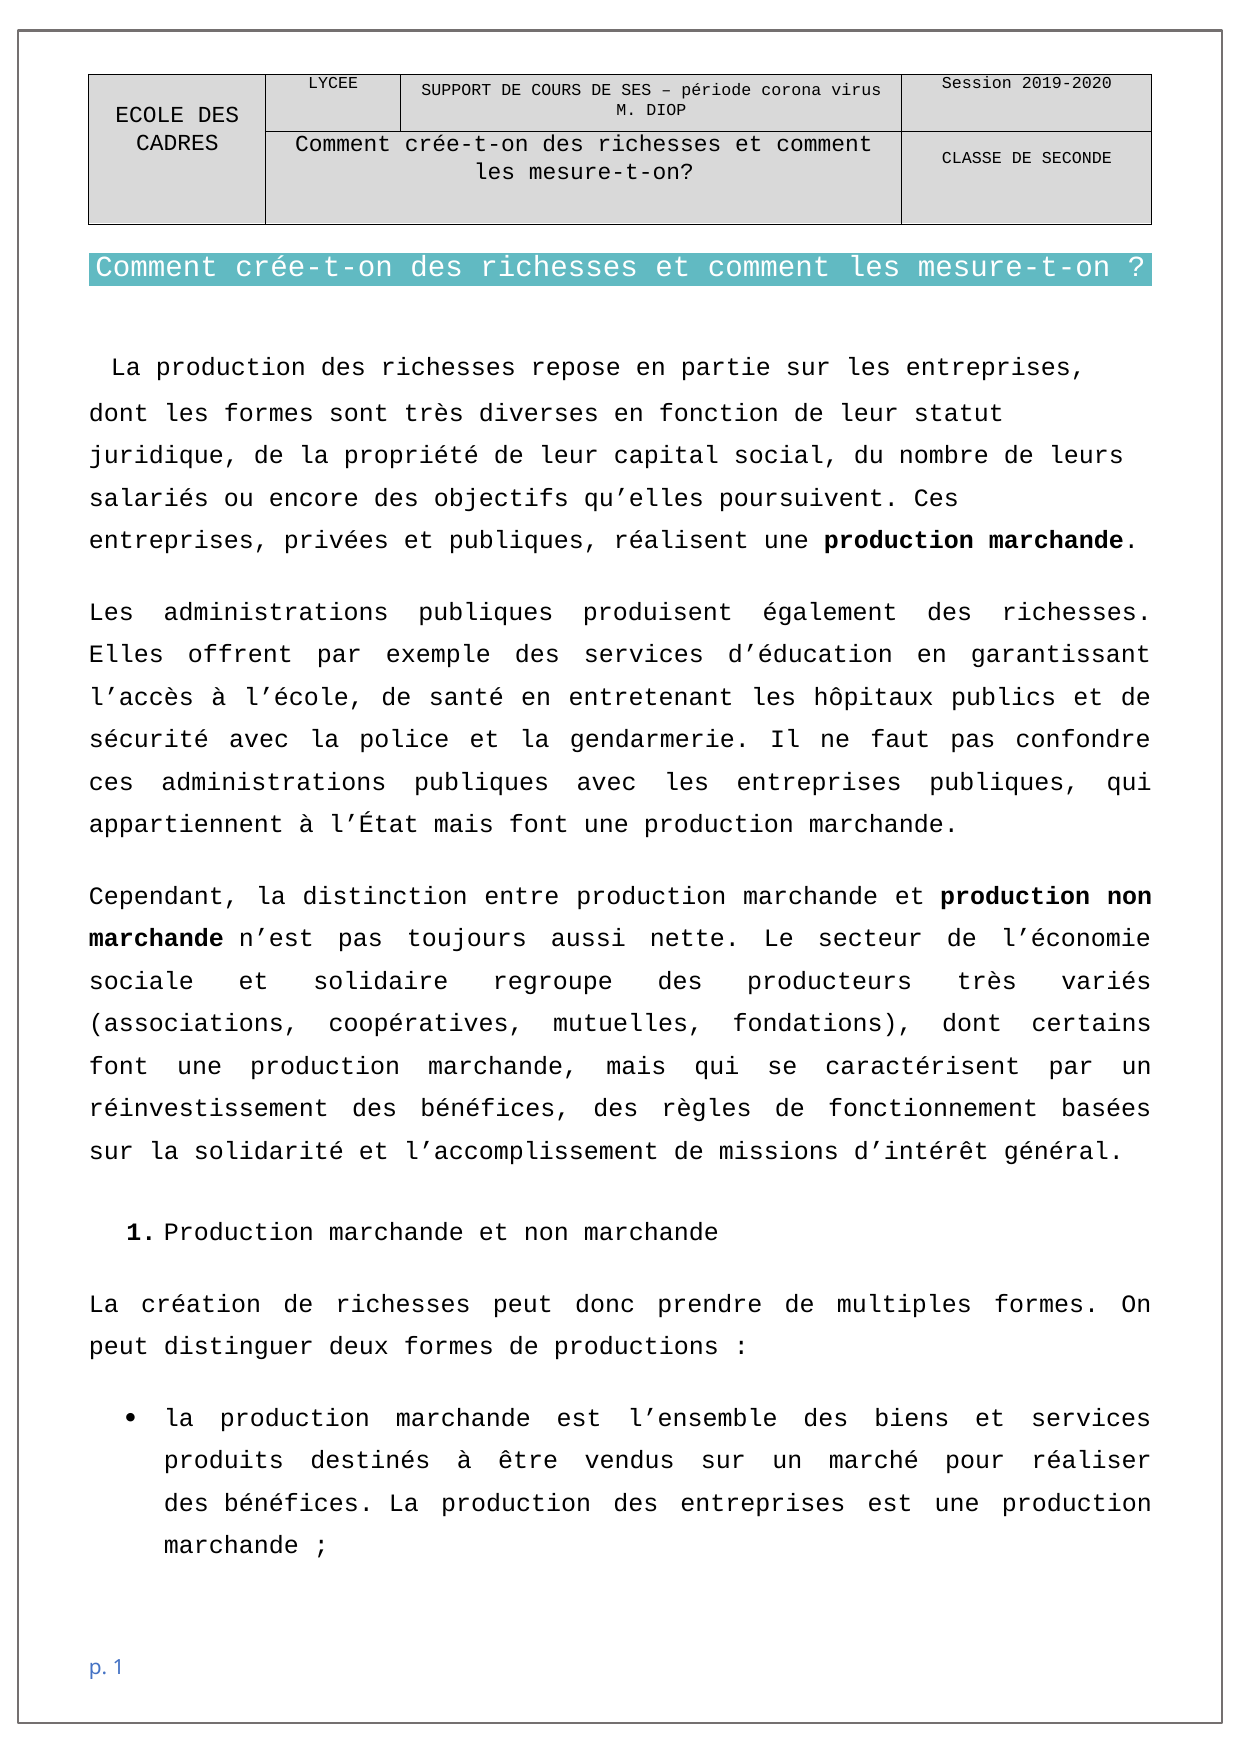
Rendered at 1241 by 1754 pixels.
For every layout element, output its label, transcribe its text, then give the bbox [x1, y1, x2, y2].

text Cependant, la distinction entre production marchande et production non marchande n’est pas toujours aussi nette. Le secteur de l’économie sociale et solidaire regroupe des producteurs très variés (associations, coopératives, mutuelles, fondations), dont certains font une production marchande, mais qui se caractérisent par un réinvestissement des bénéfices, des règles de fonctionnement basées sur la solidarité et l’accomplissement de missions d’intérêt général. [89, 883, 1152, 1167]
subtitle Comment crée-t-on des richesses et comment les mesure-t-on ? [89, 253, 1152, 286]
subtitle La production des richesses repose en partie sur les entreprises, dont les formes sont très diverses en fonction de leur statut juridique, de la propriété de leur capital social, du nombre de leurs salariés ou encore des objectifs qu’elles poursuivent. Ces entreprises, privées et publiques, réalisent une production marchande. [89, 344, 1152, 556]
subtitle Production marchande et non marchande [126, 1220, 1152, 1248]
text La création de richesses peut donc prendre de multiples formes. On peut distinguer deux formes de productions : [89, 1291, 1152, 1362]
text Les administrations publiques produisent également des richesses. Elles offrent par exemple des services d’éducation en garantissant l’accès à l’école, de santé en entretenant les hôpitaux publics et de sécurité avec la police et la gendarmerie. Il ne faut pas confondre ces administrations publiques avec les entreprises publiques, qui appartiennent à l’État mais font une production marchande. [89, 599, 1152, 840]
list la production marchande est l’ensemble des biens et services produits destinés à être vendus sur un marché pour réaliser des bénéfices. La production des entreprises est une production marchande ; [126, 1406, 1152, 1561]
